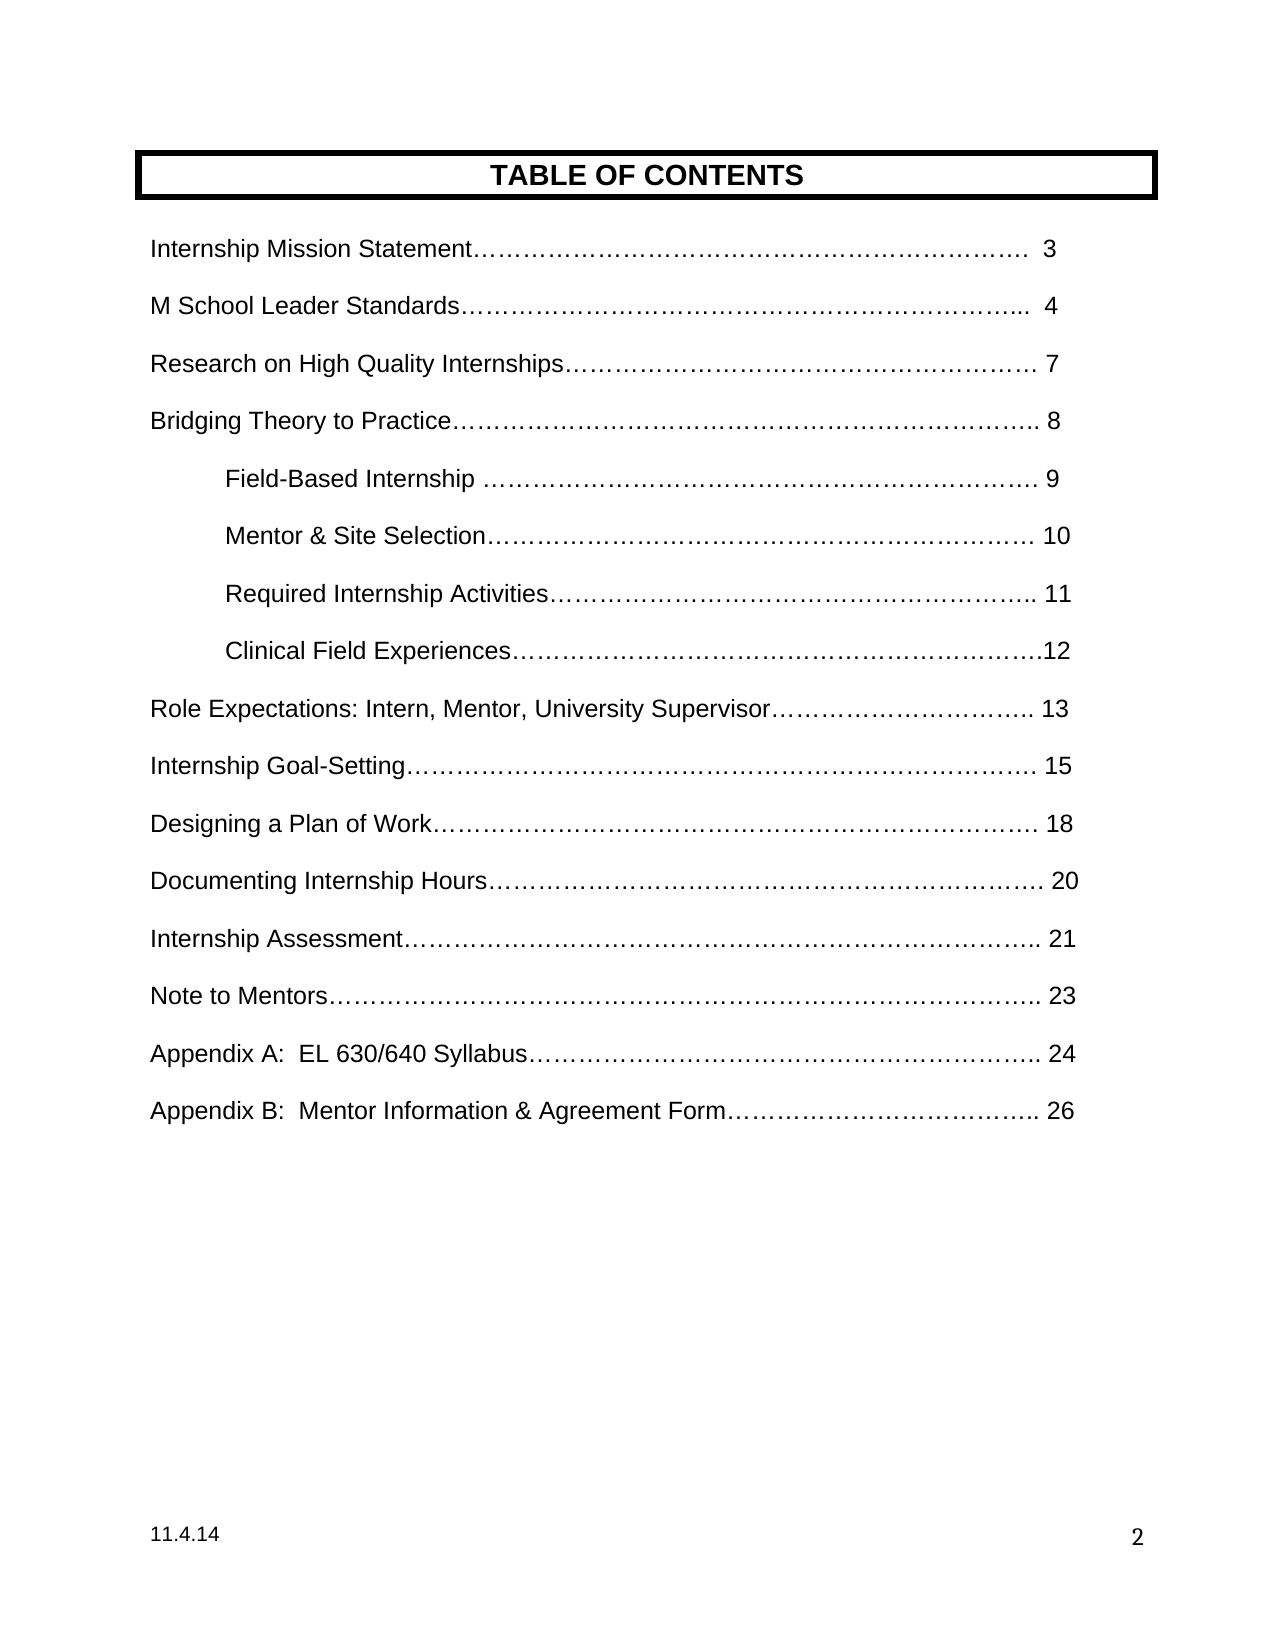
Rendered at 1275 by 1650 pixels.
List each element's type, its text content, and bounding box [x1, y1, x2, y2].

text Role Expectations: Intern, Mentor, University Supervisor………………………….. 13 [150, 694, 1144, 722]
text Appendix B: Mentor Information & Agreement Form……………………………….. 26 [150, 1096, 1144, 1125]
text M School Leader Standards…………………………………………………………... 4 [150, 291, 1144, 320]
text Internship Mission Statement…………………………………………………………. 3 [150, 234, 1144, 262]
text Designing a Plan of Work………………………………………………………………. 18 [150, 809, 1144, 837]
text Appendix A: EL 630/640 Syllabus…………………………………………………….. 24 [150, 1039, 1144, 1067]
text Field-Based Internship …………………………………………………………. 9 [150, 464, 1144, 492]
text Mentor & Site Selection………………………………………………………… 10 [150, 521, 1144, 550]
text Bridging Theory to Practice…………………………………………………………….. 8 [150, 406, 1144, 435]
text Documenting Internship Hours…………………………………………………………. 20 [150, 837, 1144, 895]
text Required Internship Activities………………………………………………….. 11 [150, 579, 1144, 607]
text Research on High Quality Internships………………………………………………… 7 [150, 349, 1144, 377]
text Clinical Field Experiences……………………………………………………….12 [150, 636, 1144, 665]
text Internship Goal-Setting…………………………………………………………………. 15 [150, 751, 1144, 780]
text Note to Mentors………………………………………………………………………….. 23 [150, 981, 1144, 1010]
text TABLE OF CONTENTS [142, 156, 1152, 194]
text Internship Assessment………………………………………………………………….. 21 [150, 924, 1144, 952]
